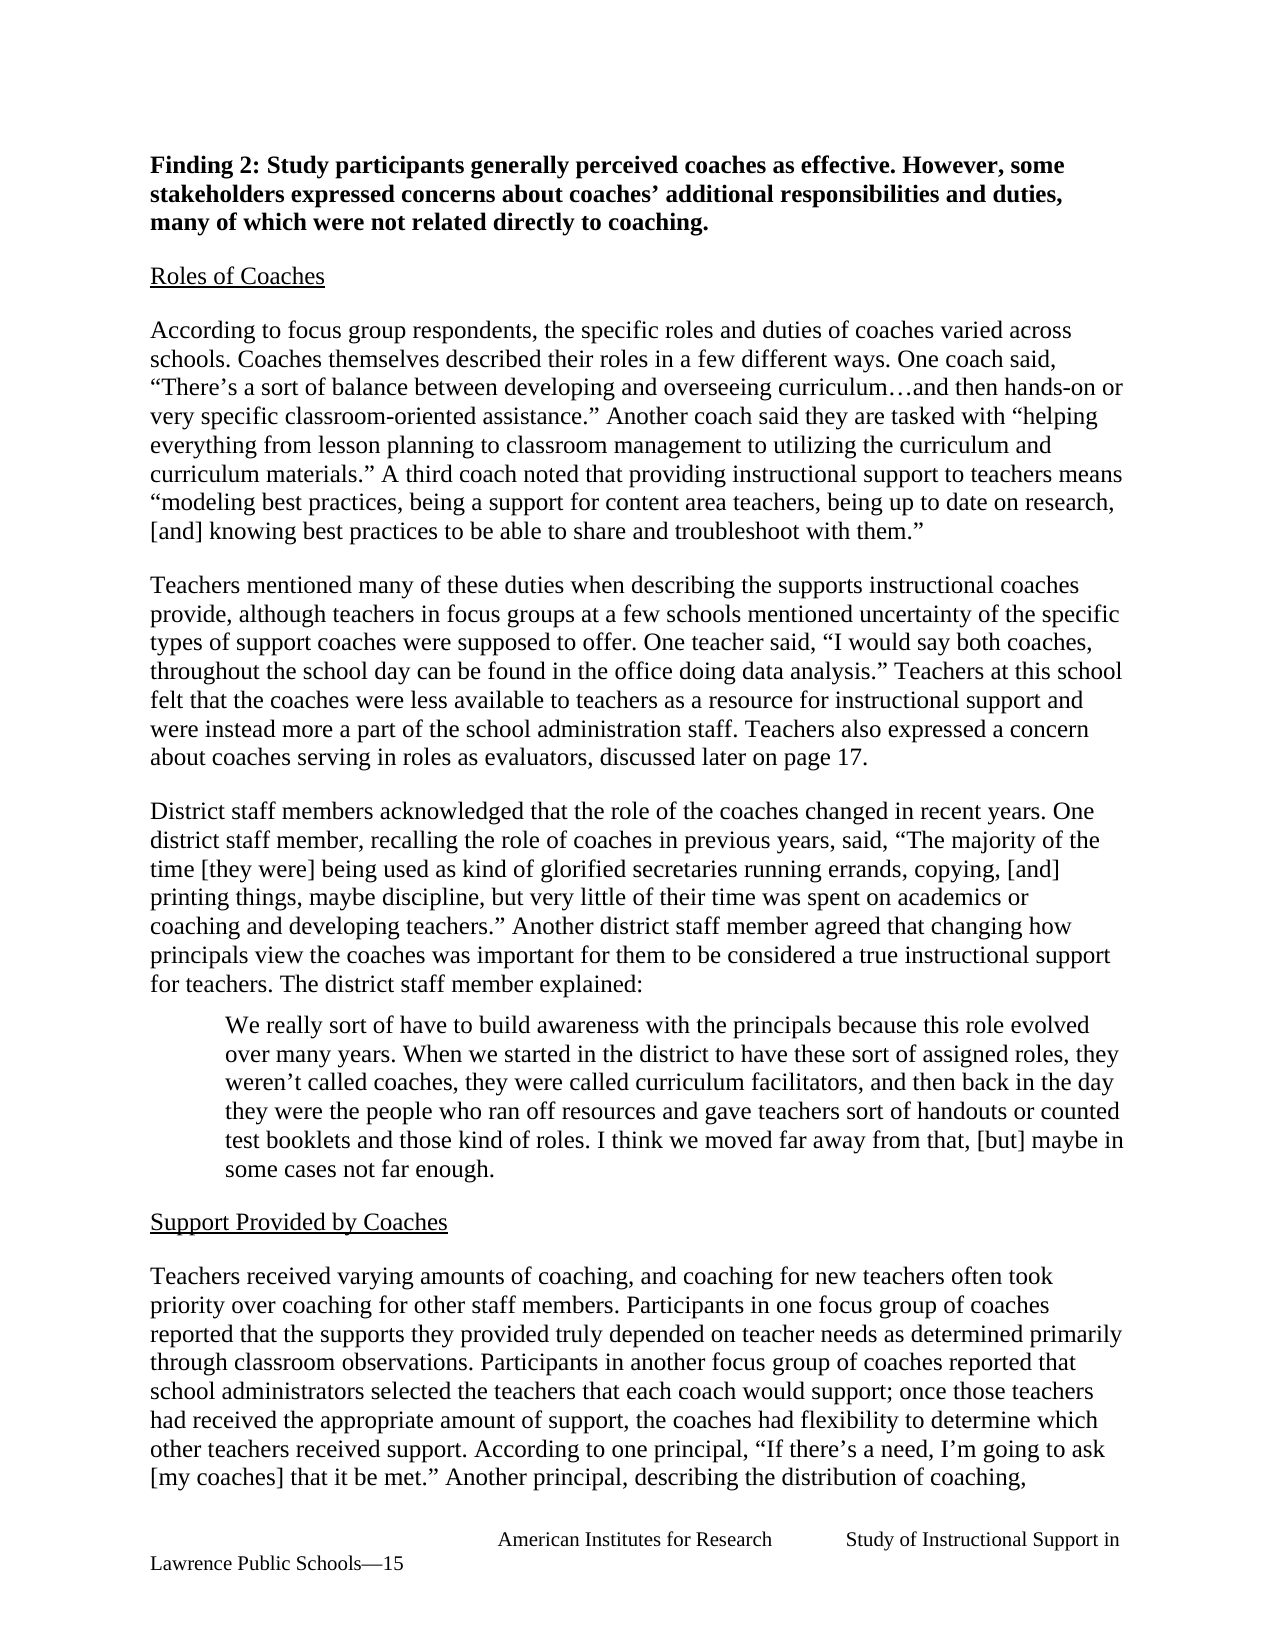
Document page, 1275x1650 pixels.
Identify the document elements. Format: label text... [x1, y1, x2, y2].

text District staff members acknowledged that the role of the coaches changed in recent years. One district staff member, recalling the role of coaches in previous years, said, “The majority of the time [they were] being used as kind of glorified secretaries running errands, copying, [and] printing things, maybe discipline, but very little of their time was spent on academics or coaching and developing teachers.” Another district staff member agreed that changing how principals view the coaches was important for them to be considered a true instructional support for teachers. The district staff member explained: [150, 796, 1125, 997]
text Teachers mentioned many of these duties when describing the supports instructional coaches provide, although teachers in focus groups at a few schools mentioned uncertainty of the specific types of support coaches were supposed to offer. One teacher said, “I would say both coaches, throughout the school day can be found in the office doing data analysis.” Teachers at this school felt that the coaches were less available to teachers as a resource for instructional support and were instead more a part of the school administration staff. Teachers also expressed a concern about coaches serving in roles as evaluators, discussed later on page 17. [150, 570, 1125, 771]
text We really sort of have to build awareness with the principals because this role evolved over many years. When we started in the district to have these sort of assigned roles, they weren’t called coaches, they were called curriculum facilitators, and then back in the day they were the people who ran off resources and gave teachers sort of handouts or counted test booklets and those kind of roles. I think we moved far away from that, [but] maybe in some cases not far enough. [225, 1010, 1125, 1182]
text Finding 2: Study participants generally perceived coaches as effective. However, some stakeholders expressed concerns about coaches’ additional responsibilities and duties, many of which were not related directly to coaching. [150, 150, 1125, 236]
text According to focus group respondents, the specific roles and duties of coaches varied across schools. Coaches themselves described their roles in a few different ways. One coach said, “There’s a sort of balance between developing and overseeing curriculum…and then hands-on or very specific classroom-oriented assistance.” Another coach said they are tasked with “helping everything from lesson planning to classroom management to utilizing the curriculum and curriculum materials.” A third coach noted that providing instructional support to teachers means “modeling best practices, being a support for content area teachers, being up to date on research, [and] knowing best practices to be able to share and troubleshoot with them.” [150, 315, 1125, 545]
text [150, 1261, 1125, 1491]
text Support Provided by Coaches [150, 1207, 1125, 1236]
text Roles of Coaches [150, 261, 1125, 290]
